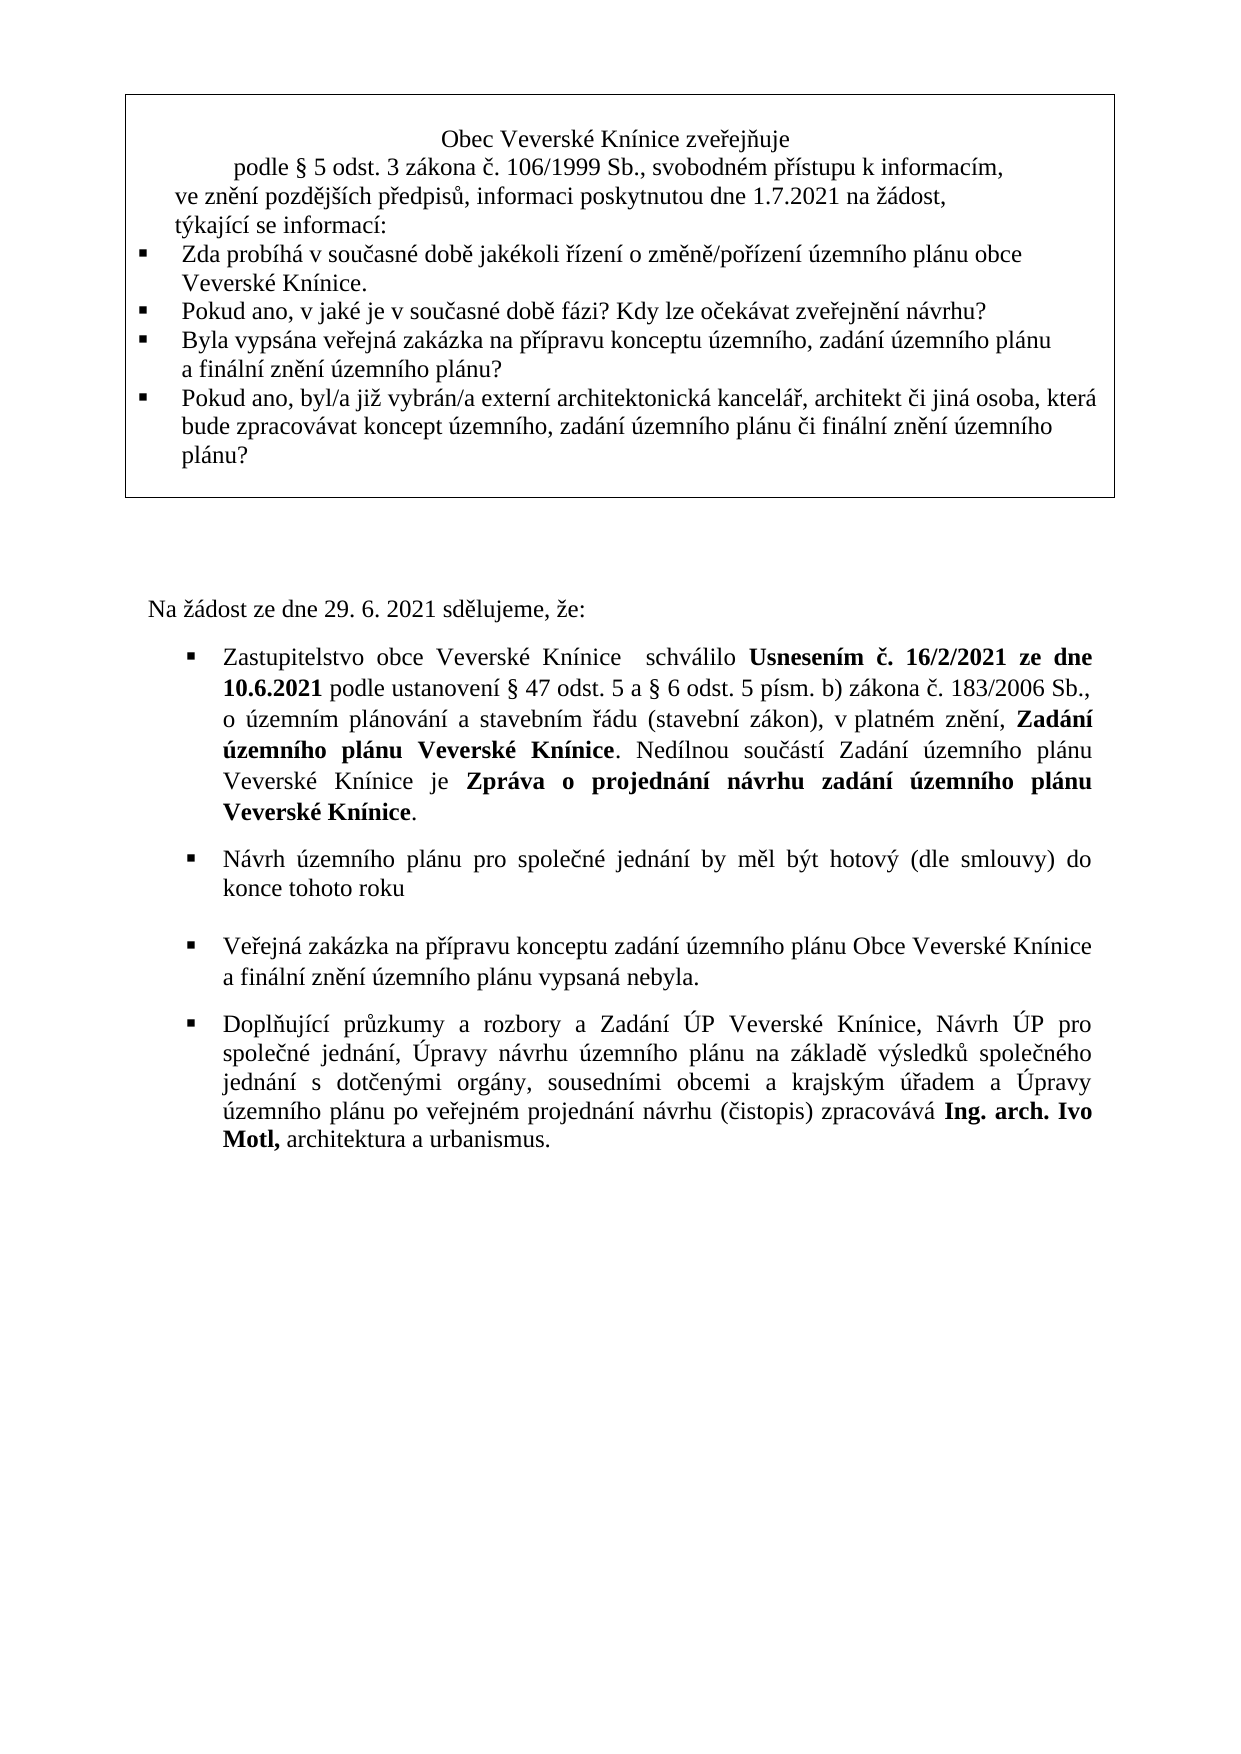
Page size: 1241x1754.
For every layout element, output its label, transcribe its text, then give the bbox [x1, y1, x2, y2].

text Na žádost ze dne 29. 6. 2021 sdělujeme, že: [148, 594, 1093, 623]
list Doplňující průzkumy a rozbory a Zadání ÚP Veverské Knínice, Návrh ÚP pro společné jednání, Úpravy návrhu územního plánu na základě výsledků společného jednání s dotčenými orgány, sousedními obcemi a krajským úřadem a Úpravy územního plánu po veřejném projednání návrhu (čistopis) zpracovává Ing. arch. Ivo Motl, architektura a urbanismus. [185, 1009, 1093, 1153]
list Zastupitelstvo obce Veverské Knínice schválilo Usnesením č. 16/2/2021 ze dne 10.6.2021 podle ustanovení § 47 odst. 5 a § 6 odst. 5 písm. b) zákona č. 183/2006 Sb., o územním plánování a stavebním řádu (stavební zákon), v platném znění, Zadání územního plánu Veverské Knínice. Nedílnou součástí Zadání územního plánu Veverské Knínice je Zpráva o projednání návrhu zadání územního plánu Veverské Knínice. [185, 642, 1093, 826]
table_header Obec Veverské Knínice zveřejňuje podle § 5 odst. 3 zákona č. 106/1999 Sb., svobodném přístupu k informacím, ve znění pozdějších předpisů, informaci poskytnutou dne 1.7.2021 na žádost, týkající se informací: Zda probíhá v současné době jakékoli řízení o změně/pořízení územního plánu obce Veverské Knínice. Pokud ano, v jaké je v současné době fázi? Kdy lze očekávat zveřejnění návrhu? Byla vypsána veřejná zakázka na přípravu konceptu územního, zadání územního plánu a finální znění územního plánu? Pokud ano, byl/a již vybrán/a externí architektonická kancelář, architekt či jiná osoba, která bude zpracovávat koncept územního, zadání územního plánu či finální znění územního plánu? [126, 95, 1114, 497]
list Veřejná zakázka na přípravu konceptu zadání územního plánu Obce Veverské Knínice a finální znění územního plánu vypsaná nebyla. [185, 931, 1093, 991]
list Návrh územního plánu pro společné jednání by měl být hotový (dle smlouvy) do konce tohoto roku [185, 844, 1093, 902]
